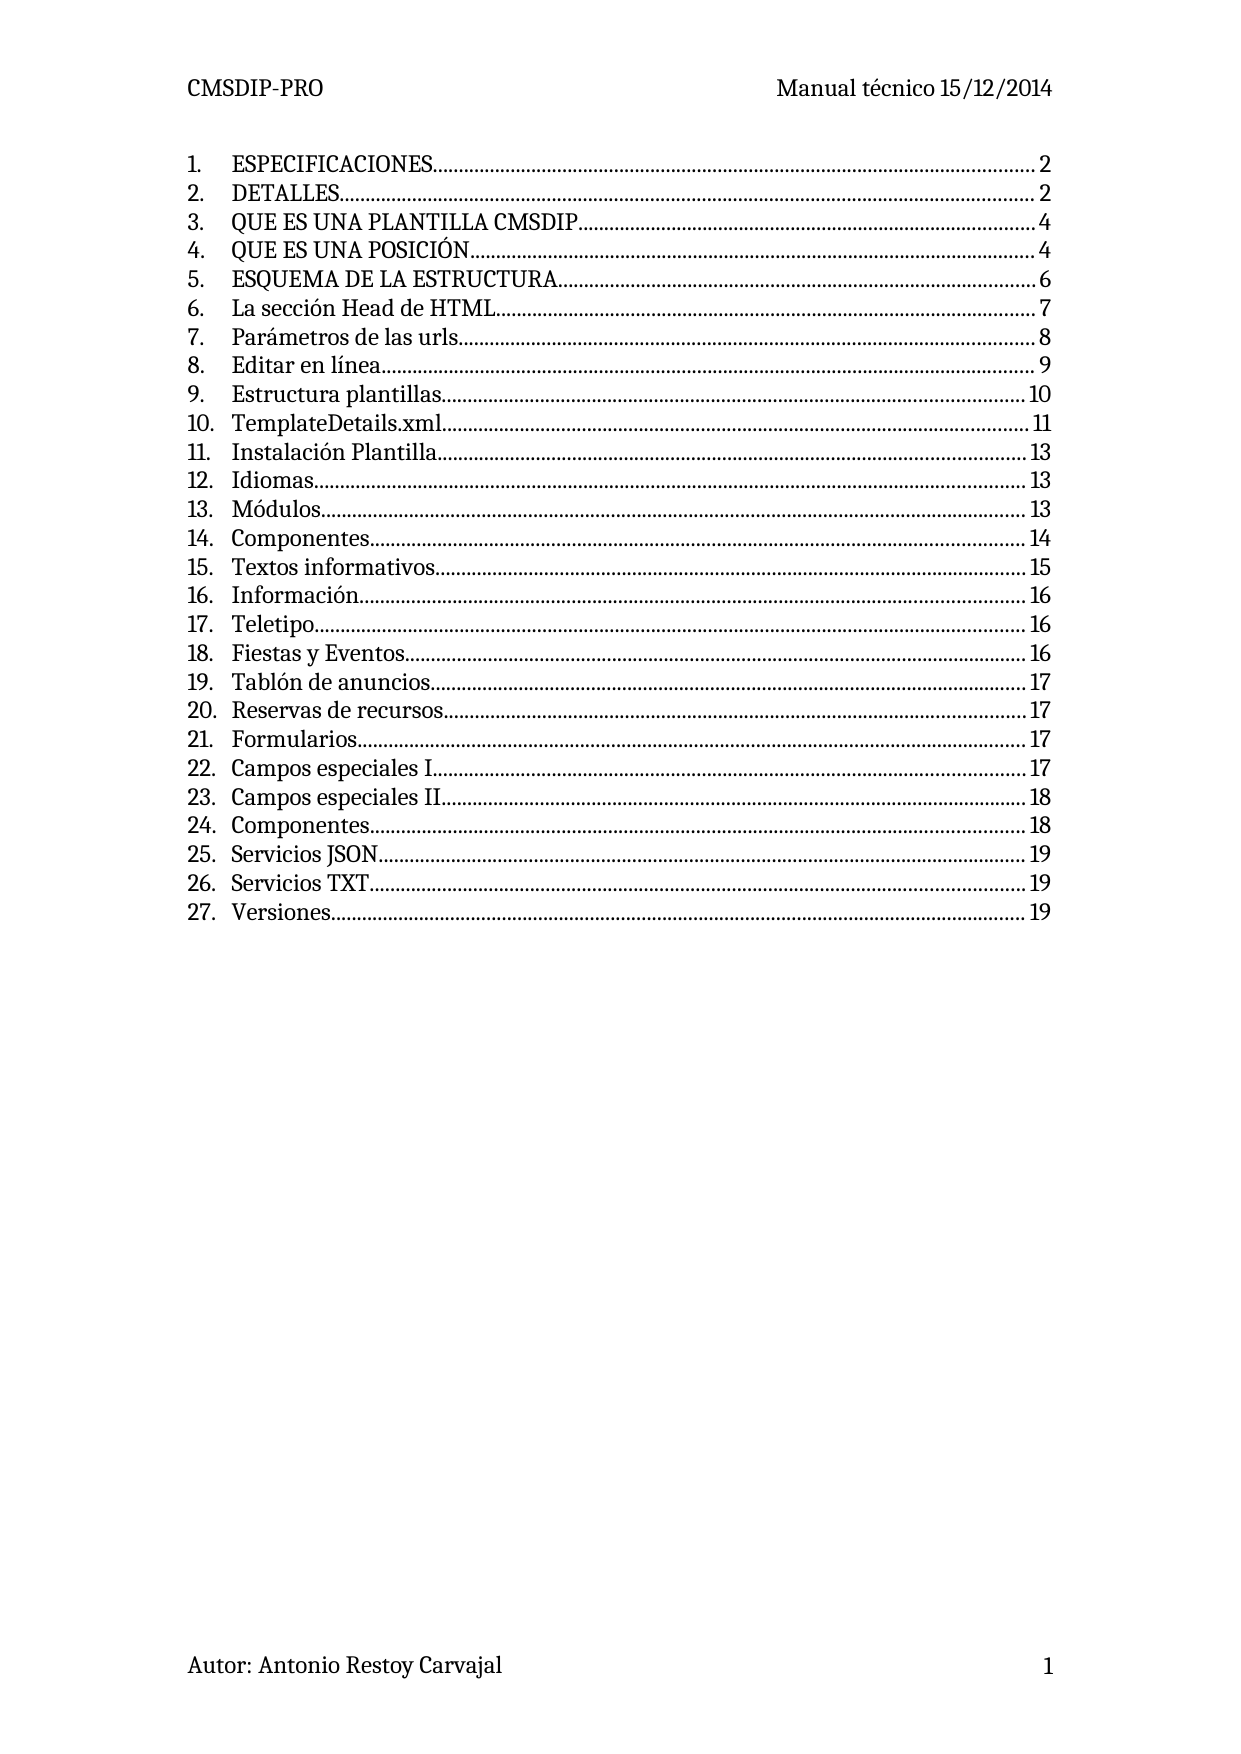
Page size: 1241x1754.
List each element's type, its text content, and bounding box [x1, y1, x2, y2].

text 11. Instalación Plantilla 13 [187, 437, 1053, 466]
text 26. Servicios TXT 19 [187, 869, 1053, 897]
text 9. Estructura plantillas 10 [187, 380, 1053, 409]
text 8. Editar en línea 9 [187, 351, 1053, 380]
text 13. Módulos 13 [187, 495, 1053, 524]
text 22. Campos especiales I 17 [187, 754, 1053, 782]
text 1. ESPECIFICACIONES 2 [187, 150, 1053, 179]
text 27. Versiones 19 [187, 897, 1053, 926]
text 5. ESQUEMA DE LA ESTRUCTURA 6 [187, 265, 1053, 294]
text 7. Parámetros de las urls. 8 [187, 322, 1053, 351]
text 18. Fiestas y Eventos 16 [187, 639, 1053, 667]
text 20. Reservas de recursos 17 [187, 696, 1053, 725]
text 12. Idiomas 13 [187, 466, 1053, 495]
text 17. Teletipo 16 [187, 610, 1053, 639]
text 14. Componentes 14 [187, 524, 1053, 552]
text 10. TemplateDetails.xml 11 [187, 409, 1053, 437]
text 25. Servicios JSON 19 [187, 840, 1053, 869]
text 2. DETALLES 2 [187, 179, 1053, 207]
text 6. La sección Head de HTML 7 [187, 294, 1053, 322]
text 21. Formularios 17 [187, 725, 1053, 754]
text 4. QUE ES UNA POSICIÓN 4 [187, 236, 1053, 265]
text 23. Campos especiales II 18 [187, 782, 1053, 811]
text 16. Información 16 [187, 581, 1053, 610]
text 3. QUE ES UNA PLANTILLA CMSDIP 4 [187, 207, 1053, 236]
text 19. Tablón de anuncios 17 [187, 667, 1053, 696]
text 15. Textos informativos 15 [187, 552, 1053, 581]
text 24. Componentes 18 [187, 811, 1053, 840]
